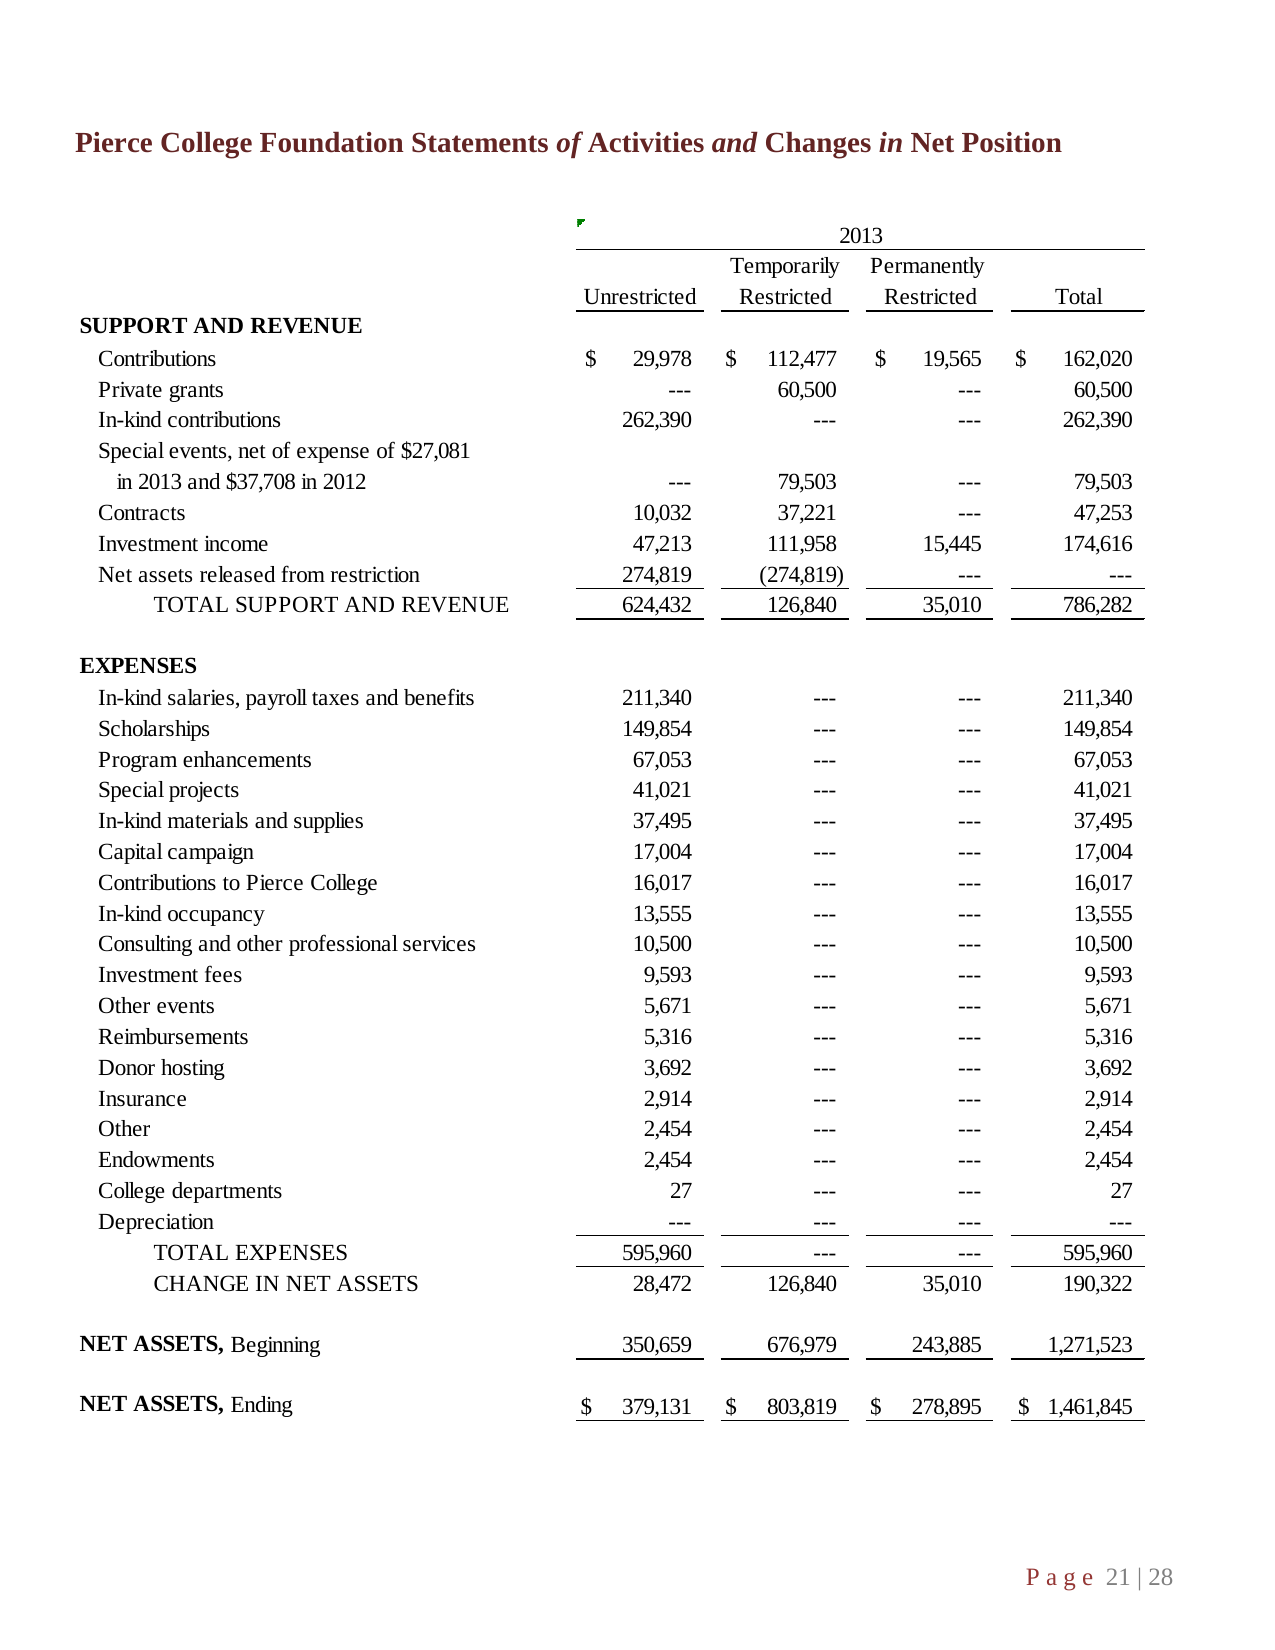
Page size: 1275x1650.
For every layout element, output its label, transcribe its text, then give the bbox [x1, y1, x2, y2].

subtitle Pierce College Foundation Statements of Activities and Changes in Net Position [75, 125, 1200, 158]
